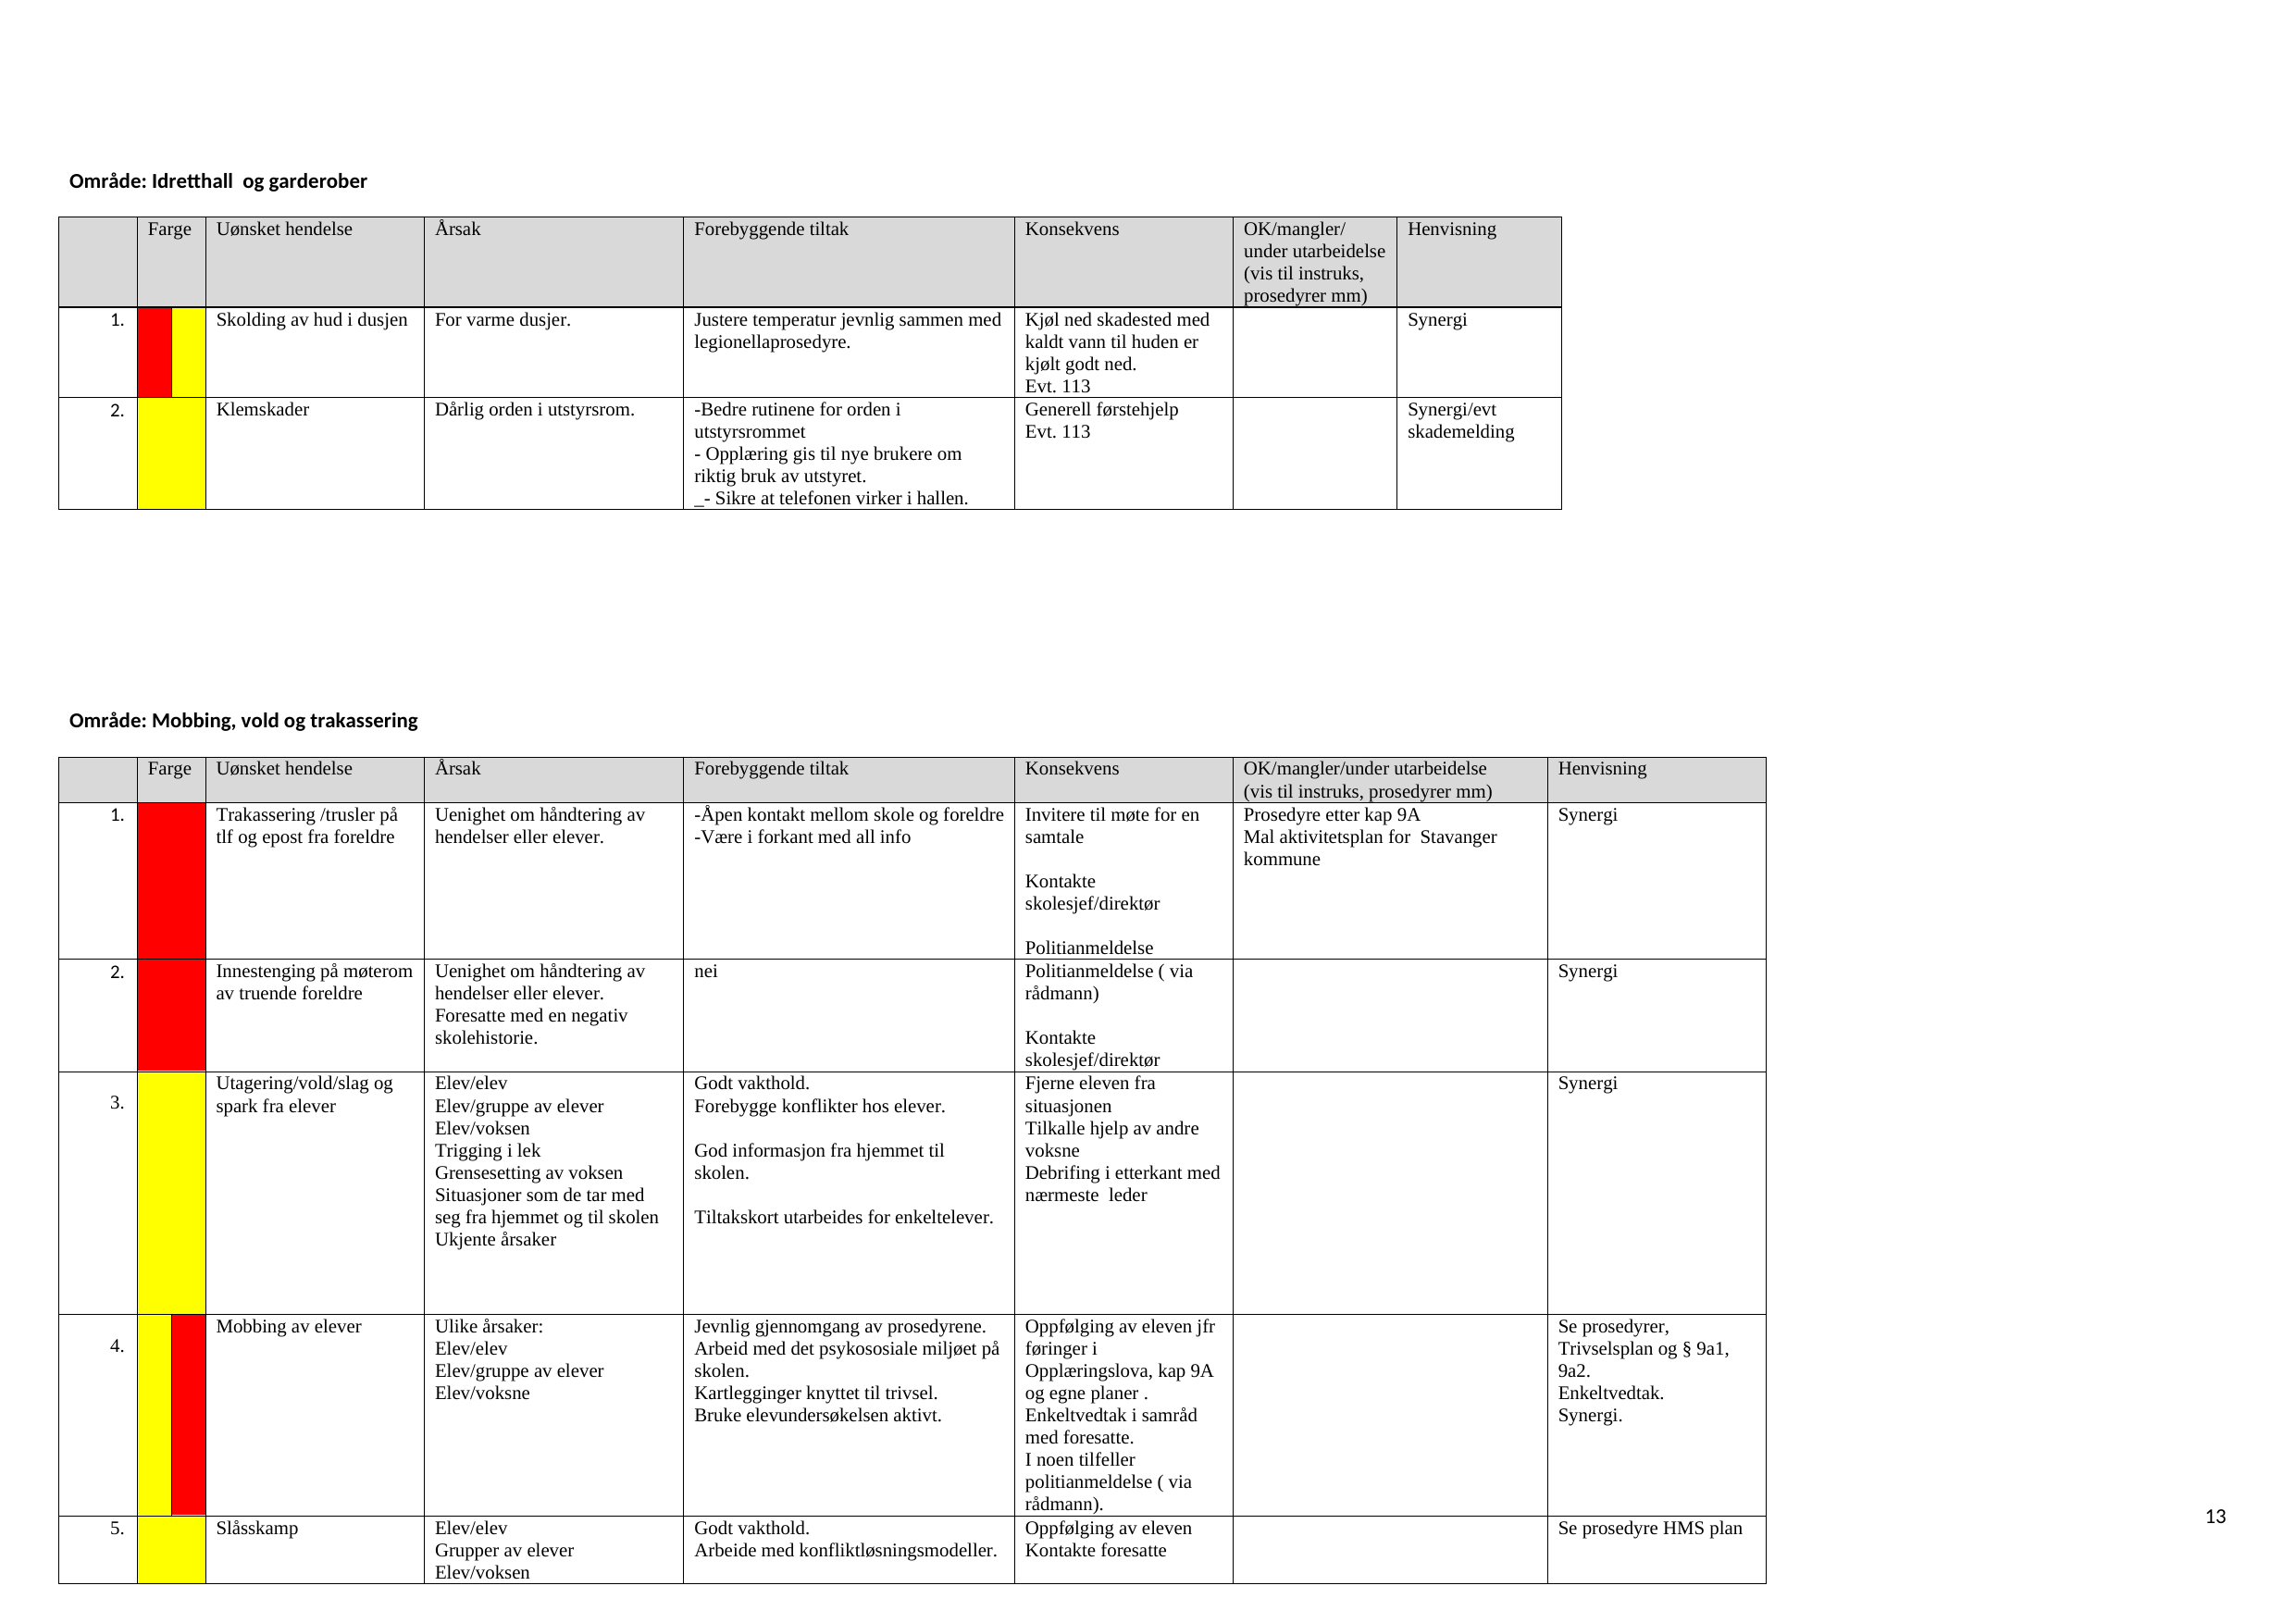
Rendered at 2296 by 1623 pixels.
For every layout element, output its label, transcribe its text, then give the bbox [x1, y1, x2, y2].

table_header Henvisning [1548, 758, 1766, 802]
table_cell Jevnlig gjennomgang av prosedyrene. Arbeid med det psykososiale miljøet på skolen. Kartlegginger knyttet til trivsel. Bruke elevundersøkelsen aktivt. [684, 1315, 1014, 1515]
table_cell [59, 1072, 137, 1314]
table_cell [1234, 308, 1396, 397]
table_cell -Åpen kontakt mellom skole og foreldre -Være i forkant med all info [684, 803, 1014, 959]
table_cell [1234, 1517, 1547, 1583]
table_cell Oppfølging av eleven jfr føringer i Opplæringslova, kap 9A og egne planer . Enkeltvedtak i samråd med foresatte. I noen tilfeller politianmeldelse ( via rådmann). [1015, 1315, 1233, 1515]
table_cell Oppfølging av eleven Kontakte foresatte [1015, 1517, 1233, 1583]
table_cell [59, 308, 137, 397]
table_cell Justere temperatur jevnlig sammen med legionellaprosedyre. [684, 308, 1014, 397]
table_header Konsekvens [1015, 217, 1233, 306]
table_cell Synergi [1548, 1072, 1766, 1314]
table_cell [138, 1517, 205, 1583]
text Område: Mobbing, vold og trakassering [69, 707, 2226, 733]
table_header Henvisning [1397, 217, 1561, 306]
table_cell Invitere til møte for en samtale Kontakte skolesjef/direktør Politianmeldelse [1015, 803, 1233, 959]
table_cell Kjøl ned skadested med kaldt vann til huden er kjølt godt ned. Evt. 113 [1015, 308, 1233, 397]
table_cell [138, 960, 205, 1071]
table_header Forebyggende tiltak [684, 217, 1014, 306]
table_cell Ulike årsaker: Elev/elev Elev/gruppe av elever Elev/voksne [425, 1315, 683, 1515]
table_cell Slåsskamp [206, 1517, 424, 1583]
table_header Årsak [425, 217, 683, 306]
table_cell Dårlig orden i utstyrsrom. [425, 398, 683, 509]
table_cell Uenighet om håndtering av hendelser eller elever. [425, 803, 683, 959]
table_cell Uenighet om håndtering av hendelser eller elever. Foresatte med en negativ skolehistorie. [425, 960, 683, 1071]
table_cell [1234, 1315, 1547, 1515]
table_cell [59, 803, 137, 959]
table_cell Innestenging på møterom av truende foreldre [206, 960, 424, 1071]
table_cell Klemskader [206, 398, 424, 509]
table_cell [1234, 1072, 1547, 1314]
table_cell Generell førstehjelp Evt. 113 [1015, 398, 1233, 509]
table_cell Utagering/vold/slag og spark fra elever [206, 1072, 424, 1314]
table_header Forebyggende tiltak [684, 758, 1014, 802]
table_cell [138, 308, 171, 397]
table_header Farge [138, 217, 205, 306]
table_cell Synergi [1397, 308, 1561, 397]
table_header [59, 758, 137, 802]
table_header Uønsket hendelse [206, 217, 424, 306]
table_header Uønsket hendelse [206, 758, 424, 802]
table_cell [1234, 398, 1396, 509]
table_header OK/mangler/under utarbeidelse (vis til instruks, prosedyrer mm) [1234, 758, 1547, 802]
table_header Farge [138, 758, 205, 802]
table_header [59, 217, 137, 306]
table_cell 5. [59, 1517, 137, 1583]
table_cell Synergi [1548, 960, 1766, 1071]
table_cell Se prosedyrer, Trivselsplan og § 9a1, 9a2. Enkeltvedtak. Synergi. [1548, 1315, 1766, 1515]
table_cell [138, 803, 205, 959]
table_cell [59, 1315, 137, 1515]
table_cell Synergi/evt skademelding [1397, 398, 1561, 509]
table_cell Prosedyre etter kap 9A Mal aktivitetsplan for Stavanger kommune [1234, 803, 1547, 959]
text Område: Idretthall og garderober [69, 167, 2226, 193]
table_cell Se prosedyre HMS plan [1548, 1517, 1766, 1583]
table_cell Elev/elev Grupper av elever Elev/voksen [425, 1517, 683, 1583]
table_cell [59, 960, 137, 1071]
table_cell [138, 1315, 171, 1515]
table_cell Mobbing av elever [206, 1315, 424, 1515]
table_cell nei [684, 960, 1014, 1071]
table_cell [59, 398, 137, 509]
table_header Konsekvens [1015, 758, 1233, 802]
table_cell [138, 398, 205, 509]
table_cell Elev/elev Elev/gruppe av elever Elev/voksen Trigging i lek Grensesetting av voksen Situasjoner som de tar med seg fra hjemmet og til skolen Ukjente årsaker [425, 1072, 683, 1314]
table_cell Fjerne eleven fra situasjonen Tilkalle hjelp av andre voksne Debrifing i etterkant med nærmeste leder [1015, 1072, 1233, 1314]
table_cell [138, 1072, 205, 1314]
table_cell [172, 1315, 205, 1515]
table_cell Trakassering /trusler på tlf og epost fra foreldre [206, 803, 424, 959]
table_cell Skolding av hud i dusjen [206, 308, 424, 397]
table_cell Godt vakthold. Arbeide med konfliktløsningsmodeller. [684, 1517, 1014, 1583]
table_cell Politianmeldelse ( via rådmann) Kontakte skolesjef/direktør [1015, 960, 1233, 1071]
table_cell Godt vakthold. Forebygge konflikter hos elever. God informasjon fra hjemmet til skolen. Tiltakskort utarbeides for enkeltelever. [684, 1072, 1014, 1314]
table_cell For varme dusjer. [425, 308, 683, 397]
table_cell -Bedre rutinene for orden i utstyrsrommet - Opplæring gis til nye brukere om riktig bruk av utstyret. _- Sikre at telefonen virker i hallen. [684, 398, 1014, 509]
table_cell [1234, 960, 1547, 1071]
table_header OK/mangler/under utarbeidelse (vis til instruks, prosedyrer mm) [1234, 217, 1396, 306]
table_header Årsak [425, 758, 683, 802]
table_cell Synergi [1548, 803, 1766, 959]
table_cell [172, 308, 205, 397]
